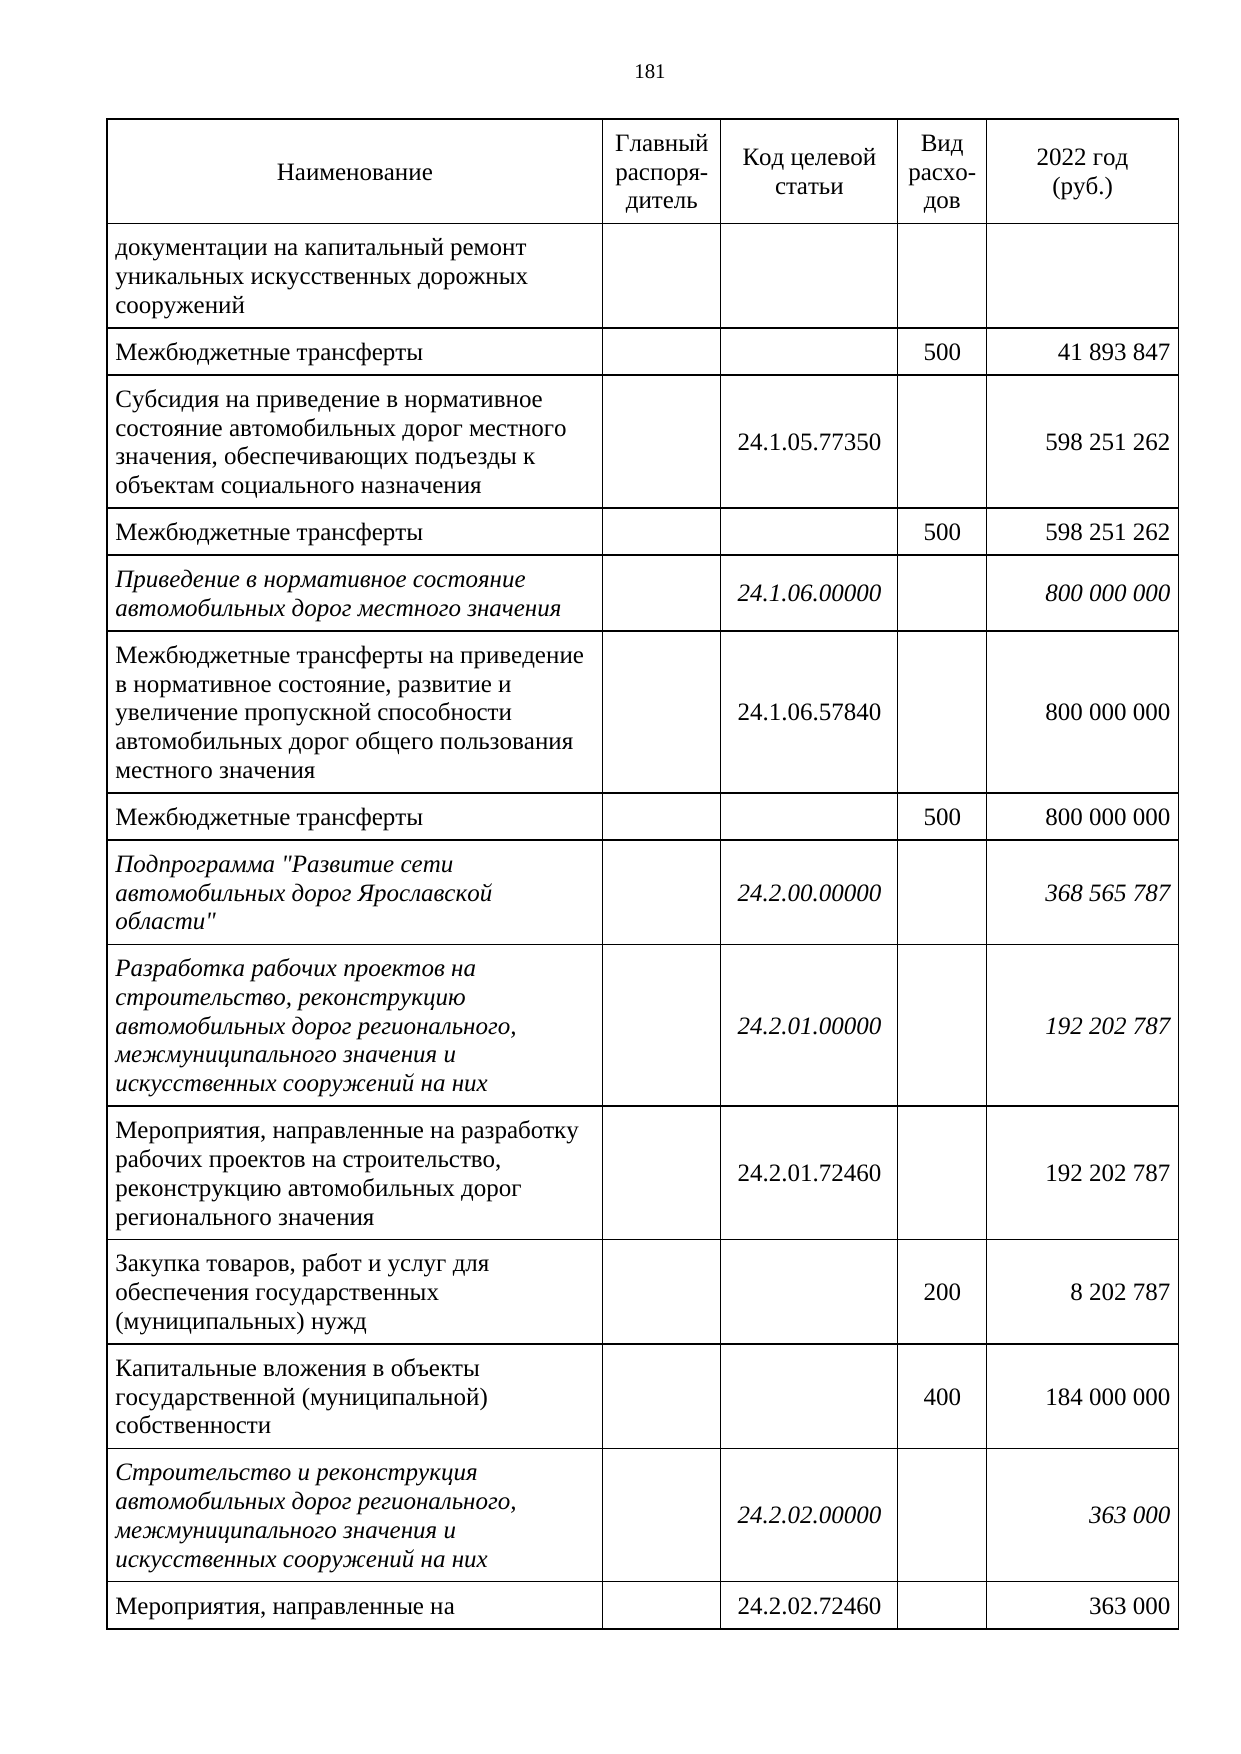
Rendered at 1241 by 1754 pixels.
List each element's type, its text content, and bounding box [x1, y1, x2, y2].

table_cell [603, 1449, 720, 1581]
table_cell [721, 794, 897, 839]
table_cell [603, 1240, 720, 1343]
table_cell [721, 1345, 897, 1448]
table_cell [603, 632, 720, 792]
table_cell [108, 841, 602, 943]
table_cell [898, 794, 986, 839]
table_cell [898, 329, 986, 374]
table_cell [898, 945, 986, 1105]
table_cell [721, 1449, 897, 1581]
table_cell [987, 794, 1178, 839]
table_header Главный распоря-дитель [603, 120, 720, 223]
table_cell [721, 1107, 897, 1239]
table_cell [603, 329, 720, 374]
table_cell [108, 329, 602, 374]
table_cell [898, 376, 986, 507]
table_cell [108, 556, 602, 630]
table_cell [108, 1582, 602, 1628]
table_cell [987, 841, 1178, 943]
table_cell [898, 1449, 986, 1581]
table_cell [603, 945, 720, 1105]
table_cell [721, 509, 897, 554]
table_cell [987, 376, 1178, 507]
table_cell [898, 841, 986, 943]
table_header 2022 год (руб.) [987, 120, 1178, 223]
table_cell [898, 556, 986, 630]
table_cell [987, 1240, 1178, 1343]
table_header Вид расхо-дов [898, 120, 986, 223]
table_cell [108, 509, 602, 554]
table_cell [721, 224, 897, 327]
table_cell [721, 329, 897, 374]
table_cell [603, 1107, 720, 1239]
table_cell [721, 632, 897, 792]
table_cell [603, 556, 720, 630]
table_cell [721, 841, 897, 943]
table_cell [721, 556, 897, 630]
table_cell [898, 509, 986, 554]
table_header Код целевой статьи [721, 120, 897, 223]
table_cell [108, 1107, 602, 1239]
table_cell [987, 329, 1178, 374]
table_header Наименование [108, 120, 602, 223]
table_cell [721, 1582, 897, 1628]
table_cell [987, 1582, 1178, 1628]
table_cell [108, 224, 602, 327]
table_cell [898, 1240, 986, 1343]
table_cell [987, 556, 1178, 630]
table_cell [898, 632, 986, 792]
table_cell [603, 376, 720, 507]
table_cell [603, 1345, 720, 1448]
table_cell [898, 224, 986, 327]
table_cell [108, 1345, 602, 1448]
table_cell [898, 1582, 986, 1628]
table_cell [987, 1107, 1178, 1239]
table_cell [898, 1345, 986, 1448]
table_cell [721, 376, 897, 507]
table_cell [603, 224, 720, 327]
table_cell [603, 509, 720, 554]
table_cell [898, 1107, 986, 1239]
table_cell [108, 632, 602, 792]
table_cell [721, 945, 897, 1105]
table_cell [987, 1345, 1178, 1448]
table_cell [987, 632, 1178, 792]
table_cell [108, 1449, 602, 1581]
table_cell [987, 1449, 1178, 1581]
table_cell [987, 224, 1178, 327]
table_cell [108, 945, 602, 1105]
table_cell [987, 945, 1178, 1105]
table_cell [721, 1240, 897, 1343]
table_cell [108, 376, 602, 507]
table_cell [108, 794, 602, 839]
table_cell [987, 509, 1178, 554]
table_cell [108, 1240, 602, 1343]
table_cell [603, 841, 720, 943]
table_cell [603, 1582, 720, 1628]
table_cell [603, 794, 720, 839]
